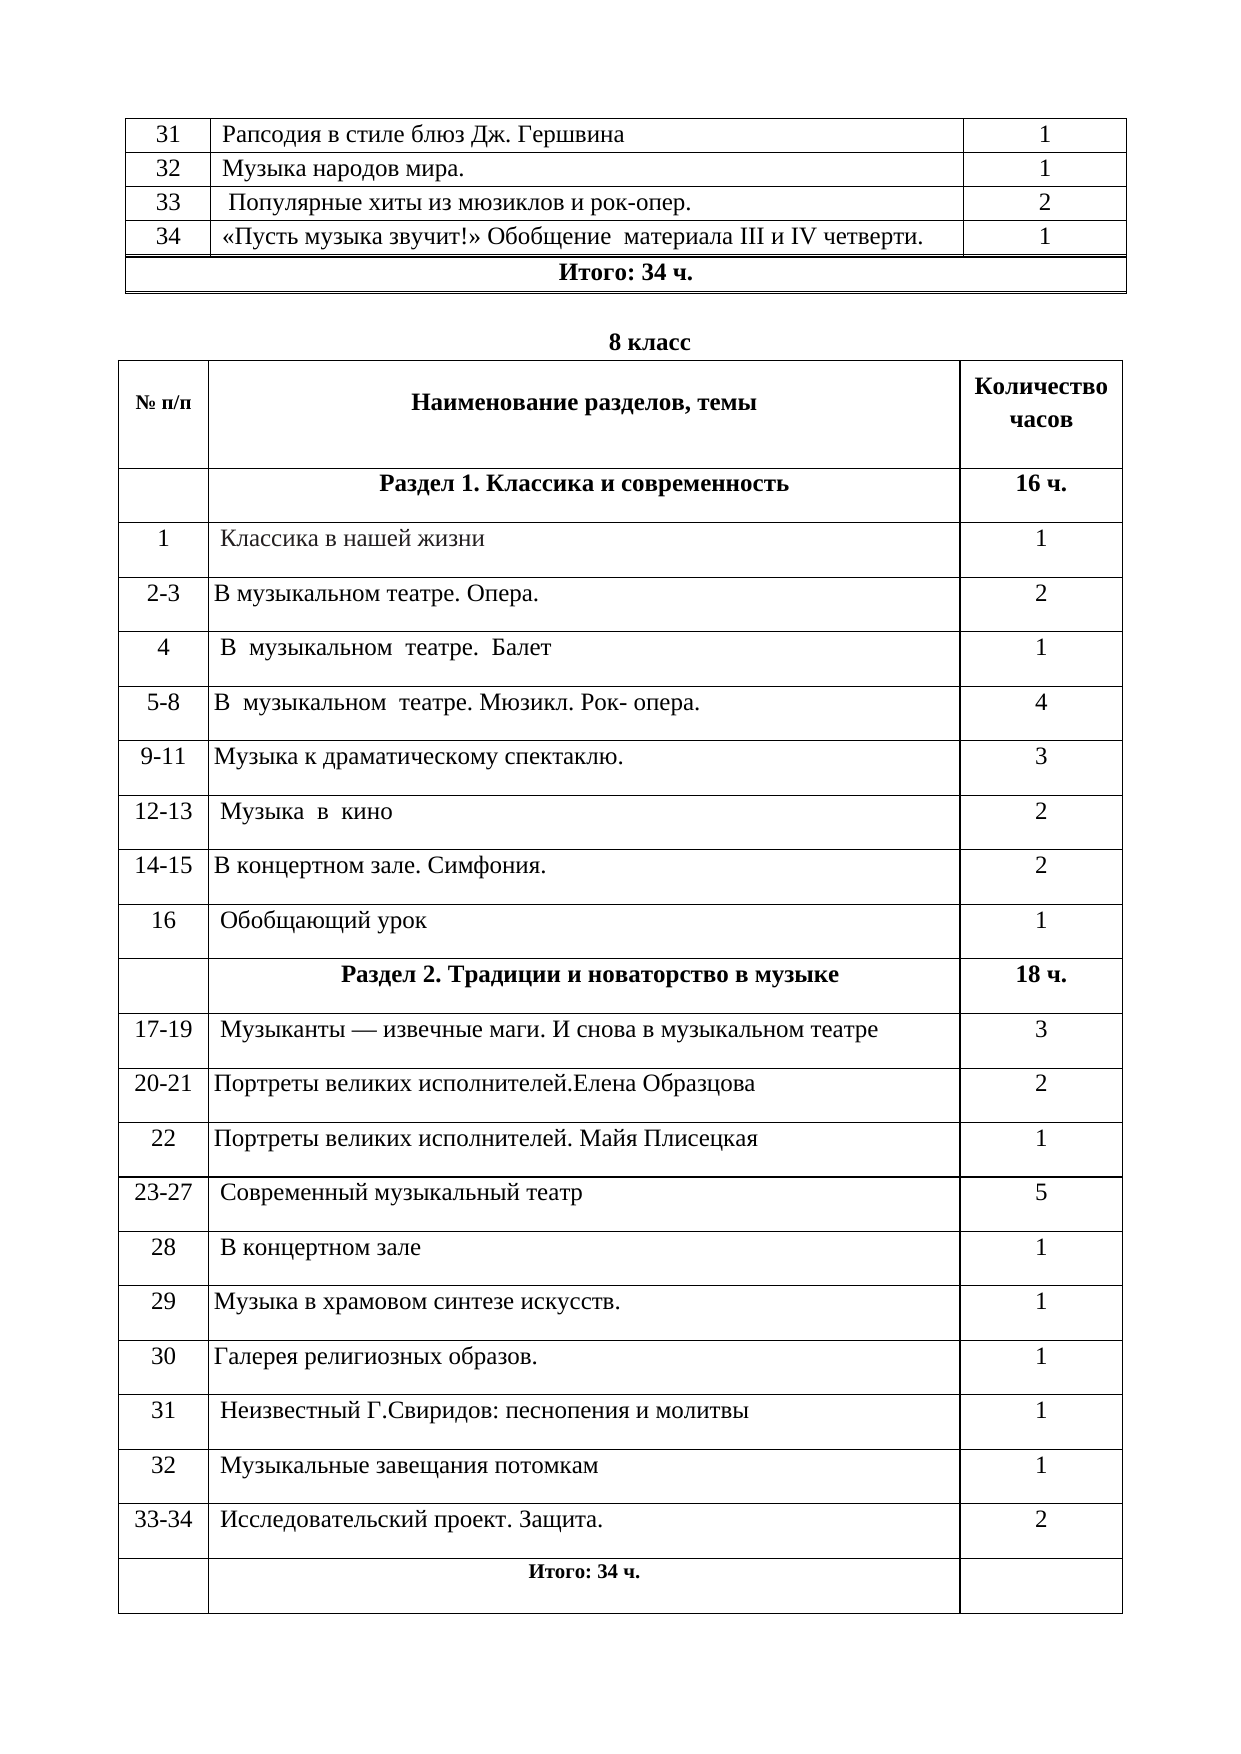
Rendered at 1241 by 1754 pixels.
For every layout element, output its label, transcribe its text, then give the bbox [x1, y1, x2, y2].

table_cell Раздел 2. Традиции и новаторство в музыке [209, 959, 959, 1013]
table_cell В музыкальном театре. Мюзикл. Рок- опера. [209, 687, 959, 740]
table_cell 30 [119, 1341, 208, 1394]
table_cell 1 [964, 221, 1126, 254]
table_cell 33 [126, 187, 210, 220]
table_cell 2 [961, 1504, 1122, 1558]
table_cell 2 [964, 187, 1126, 220]
table_cell 1 [961, 1395, 1122, 1449]
table_cell 4 [119, 632, 208, 686]
table_cell Популярные хиты из мюзиклов и рок-опер. [211, 187, 963, 220]
table_cell Рапсодия в стиле блюз Дж. Гершвина [211, 119, 963, 152]
table_header Наименование разделов, темы [209, 361, 959, 467]
table_cell Итого: 34 ч. [209, 1559, 959, 1613]
table_cell 2 [961, 1069, 1122, 1122]
table_cell 32 [126, 153, 210, 186]
table_cell 9-11 [119, 741, 208, 795]
text 8 класс [148, 327, 1152, 355]
table_cell [119, 469, 208, 522]
table_cell 2 [961, 578, 1122, 631]
table_cell Музыкальные завещания потомкам [209, 1450, 959, 1503]
table_cell 1 [961, 905, 1122, 958]
table_cell Обобщающий урок [209, 905, 959, 958]
table_cell 16 [119, 905, 208, 958]
table_cell Портреты великих исполнителей. Майя Плисецкая [209, 1123, 959, 1176]
table_cell [119, 959, 208, 1013]
table_cell Неизвестный Г.Свиридов: песнопения и молитвы [209, 1395, 959, 1449]
table_cell 17-19 [119, 1014, 208, 1067]
table_cell 29 [119, 1286, 208, 1340]
table_header Количество часов [961, 361, 1122, 467]
table_cell Классика в нашей жизни [209, 523, 959, 577]
table_cell Музыка в кино [209, 796, 959, 849]
table_cell Раздел 1. Классика и современность [209, 469, 959, 522]
table_cell 33-34 [119, 1504, 208, 1558]
table_cell 1 [961, 1232, 1122, 1285]
table_cell [119, 1559, 208, 1613]
table_cell 1 [119, 523, 208, 577]
table_cell 1 [964, 119, 1126, 152]
table_cell 31 [126, 119, 210, 152]
table_cell 2-3 [119, 578, 208, 631]
table_cell В концертном зале. Симфония. [209, 850, 959, 904]
table_cell В музыкальном театре. Опера. [209, 578, 959, 631]
table_cell 2 [961, 796, 1122, 849]
table_cell Исследовательский проект. Защита. [209, 1504, 959, 1558]
table_cell 1 [961, 1286, 1122, 1340]
table_cell В музыкальном театре. Балет [209, 632, 959, 686]
table_cell 23-27 [119, 1178, 208, 1231]
table_cell 1 [961, 1450, 1122, 1503]
table_cell Музыканты — извечные маги. И снова в музыкальном театре [209, 1014, 959, 1067]
table_cell В концертном зале [209, 1232, 959, 1285]
table_cell 16 ч. [961, 469, 1122, 522]
table_cell Итого: 34 ч. [126, 258, 1126, 291]
table_cell «Пусть музыка звучит!» Обобщение материала III и IV четверти. [211, 221, 963, 254]
table_cell 18 ч. [961, 959, 1122, 1013]
table_cell 2 [961, 850, 1122, 904]
table_cell 4 [961, 687, 1122, 740]
table_cell [961, 1559, 1122, 1613]
table_cell 1 [961, 1123, 1122, 1176]
table_cell 5 [961, 1178, 1122, 1231]
table_cell 12-13 [119, 796, 208, 849]
table_cell 1 [961, 523, 1122, 577]
table_cell Музыка в храмовом синтезе искусств. [209, 1286, 959, 1340]
table_cell 3 [961, 1014, 1122, 1067]
table_cell 5-8 [119, 687, 208, 740]
table_cell 1 [964, 153, 1126, 186]
table_cell 3 [961, 741, 1122, 795]
table_header № п/п [119, 361, 208, 467]
table_cell 32 [119, 1450, 208, 1503]
table_cell 14-15 [119, 850, 208, 904]
table_cell 22 [119, 1123, 208, 1176]
table_cell 1 [961, 632, 1122, 686]
table_cell 34 [126, 221, 210, 254]
table_cell 1 [961, 1341, 1122, 1394]
table_cell 20-21 [119, 1069, 208, 1122]
table_cell Музыка народов мира. [211, 153, 963, 186]
table_cell 28 [119, 1232, 208, 1285]
table_cell 31 [119, 1395, 208, 1449]
table_cell Музыка к драматическому спектаклю. [209, 741, 959, 795]
table_cell Современный музыкальный театр [209, 1178, 959, 1231]
table_cell Портреты великих исполнителей.Елена Образцова [209, 1069, 959, 1122]
table_cell Галерея религиозных образов. [209, 1341, 959, 1394]
